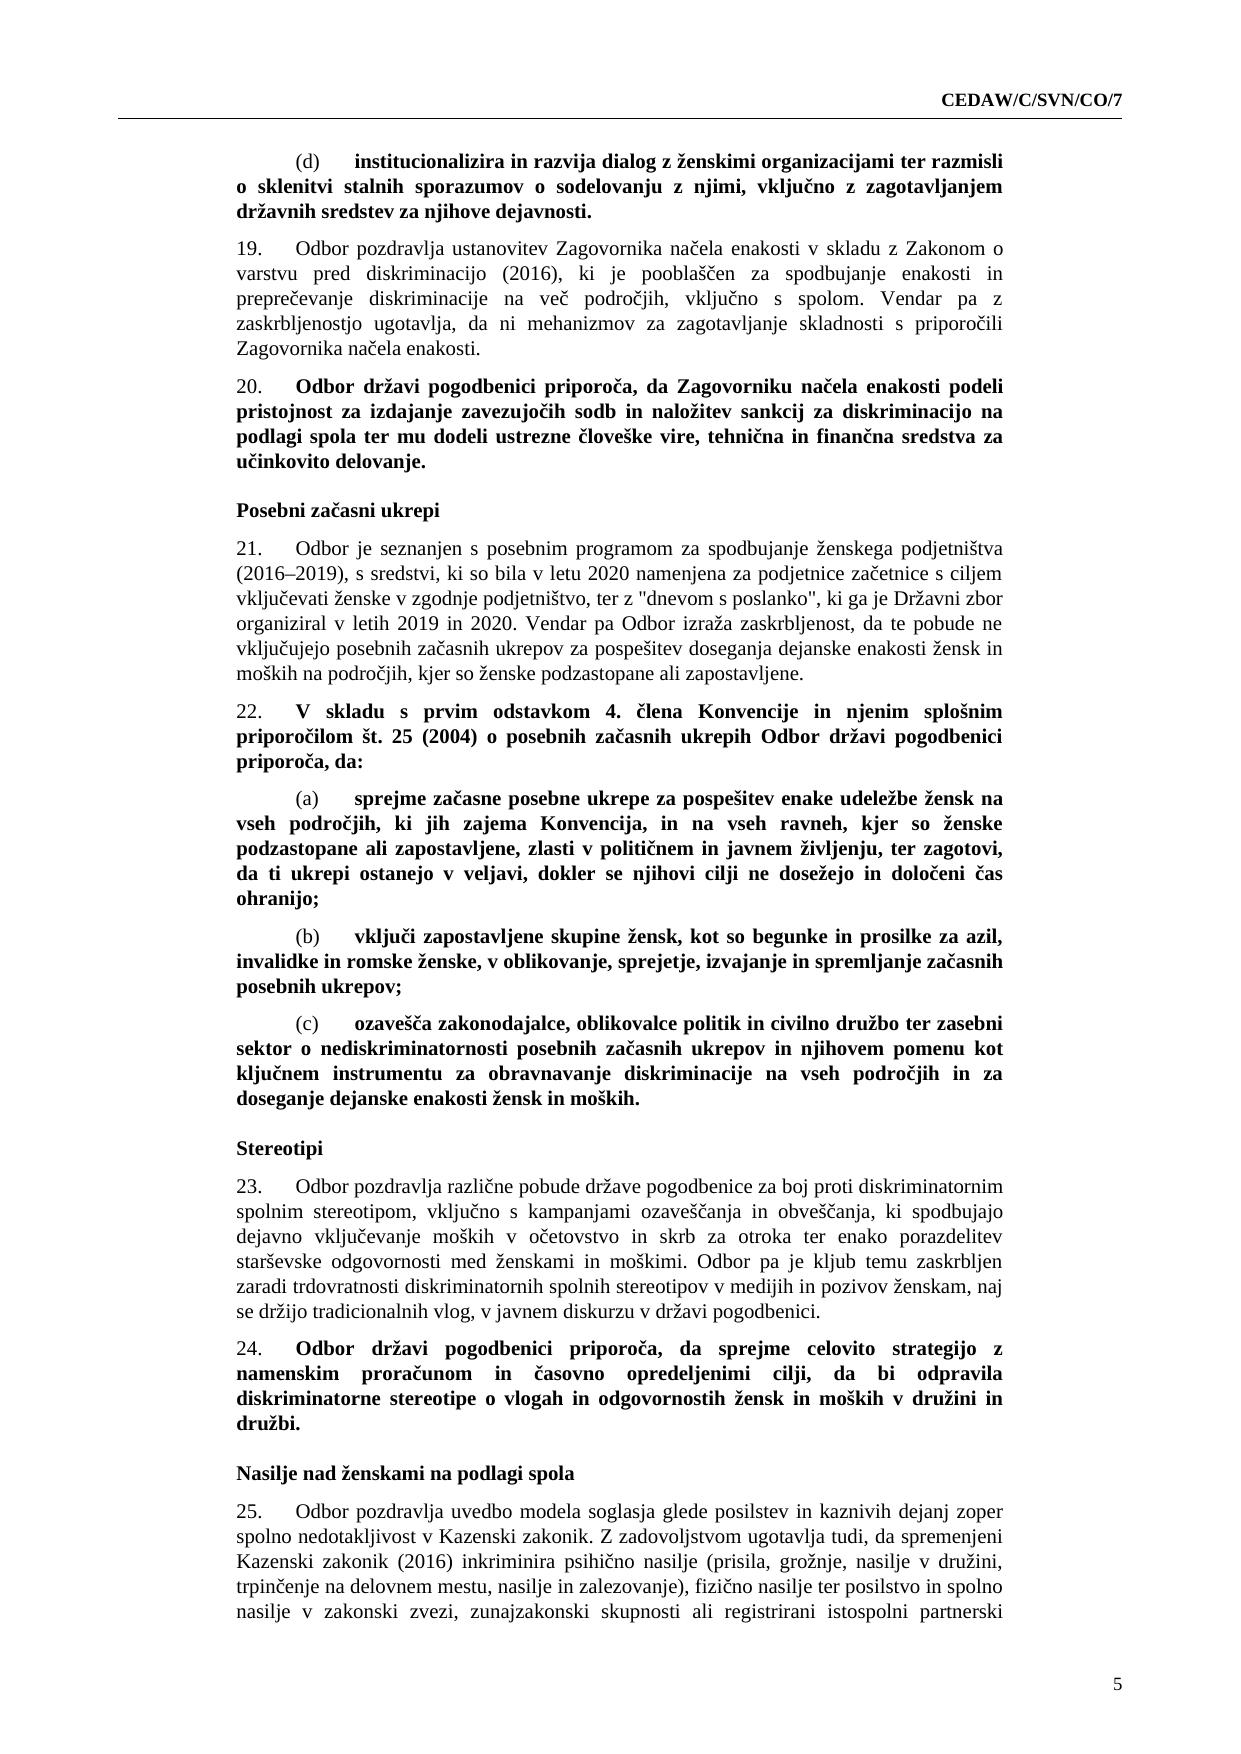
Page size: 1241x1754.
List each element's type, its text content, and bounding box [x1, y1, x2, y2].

text 21. Odbor je seznanjen s posebnim programom za spodbujanje ženskega podjetništva (2016–2019), s sredstvi, ki so bila v letu 2020 namenjena za podjetnice začetnice s ciljem vključevati ženske v zgodnje podjetništvo, ter z "dnevom s poslanko", ki ga je Državni zbor organiziral v letih 2019 in 2020. Vendar pa Odbor izraža zaskrbljenost, da te pobude ne vključujejo posebnih začasnih ukrepov za pospešitev doseganja dejanske enakosti žensk in moških na področjih, kjer so ženske podzastopane ali zapostavljene. [236, 535, 1004, 685]
text Nasilje nad ženskami na podlagi spola [118, 1460, 1004, 1485]
text 19. Odbor pozdravlja ustanovitev Zagovornika načela enakosti v skladu z Zakonom o varstvu pred diskriminacijo (2016), ki je pooblaščen za spodbujanje enakosti in preprečevanje diskriminacije na več področjih, vključno s spolom. Vendar pa z zaskrbljenostjo ugotavlja, da ni mehanizmov za zagotavljanje skladnosti s priporočili Zagovornika načela enakosti. [236, 235, 1004, 360]
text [236, 1498, 1004, 1623]
text (b) vključi zapostavljene skupine žensk, kot so begunke in prosilke za azil, invalidke in romske ženske, v oblikovanje, sprejetje, izvajanje in spremljanje začasnih posebnih ukrepov; [236, 923, 1004, 998]
text 20. Odbor državi pogodbenici priporoča, da Zagovorniku načela enakosti podeli pristojnost za izdajanje zavezujočih sodb in naložitev sankcij za diskriminacijo na podlagi spola ter mu dodeli ustrezne človeške vire, tehnična in finančna sredstva za učinkovito delovanje. [236, 373, 1004, 473]
text (d) institucionalizira in razvija dialog z ženskimi organizacijami ter razmisli o sklenitvi stalnih sporazumov o sodelovanju z njimi, vključno z zagotavljanjem državnih sredstev za njihove dejavnosti. [236, 148, 1004, 223]
text (c) ozavešča zakonodajalce, oblikovalce politik in civilno družbo ter zasebni sektor o nediskriminatornosti posebnih začasnih ukrepov in njihovem pomenu kot ključnem instrumentu za obravnavanje diskriminacije na vseh področjih in za doseganje dejanske enakosti žensk in moških. [236, 1010, 1004, 1110]
text (a) sprejme začasne posebne ukrepe za pospešitev enake udeležbe žensk na vseh področjih, ki jih zajema Konvencija, in na vseh ravneh, kjer so ženske podzastopane ali zapostavljene, zlasti v političnem in javnem življenju, ter zagotovi, da ti ukrepi ostanejo v veljavi, dokler se njihovi cilji ne dosežejo in določeni čas ohranijo; [236, 785, 1004, 910]
text 23. Odbor pozdravlja različne pobude države pogodbenice za boj proti diskriminatornim spolnim stereotipom, vključno s kampanjami ozaveščanja in obveščanja, ki spodbujajo dejavno vključevanje moških v očetovstvo in skrb za otroka ter enako porazdelitev starševske odgovornosti med ženskami in moškimi. Odbor pa je kljub temu zaskrbljen zaradi trdovratnosti diskriminatornih spolnih stereotipov v medijih in pozivov ženskam, naj se držijo tradicionalnih vlog, v javnem diskurzu v državi pogodbenici. [236, 1173, 1004, 1323]
text Posebni začasni ukrepi [118, 498, 1004, 523]
text Stereotipi [118, 1135, 1004, 1160]
text 24. Odbor državi pogodbenici priporoča, da sprejme celovito strategijo z namenskim proračunom in časovno opredeljenimi cilji, da bi odpravila diskriminatorne stereotipe o vlogah in odgovornostih žensk in moških v družini in družbi. [236, 1335, 1004, 1435]
text 22. V skladu s prvim odstavkom 4. člena Konvencije in njenim splošnim priporočilom št. 25 (2004) o posebnih začasnih ukrepih Odbor državi pogodbenici priporoča, da: [236, 698, 1004, 773]
